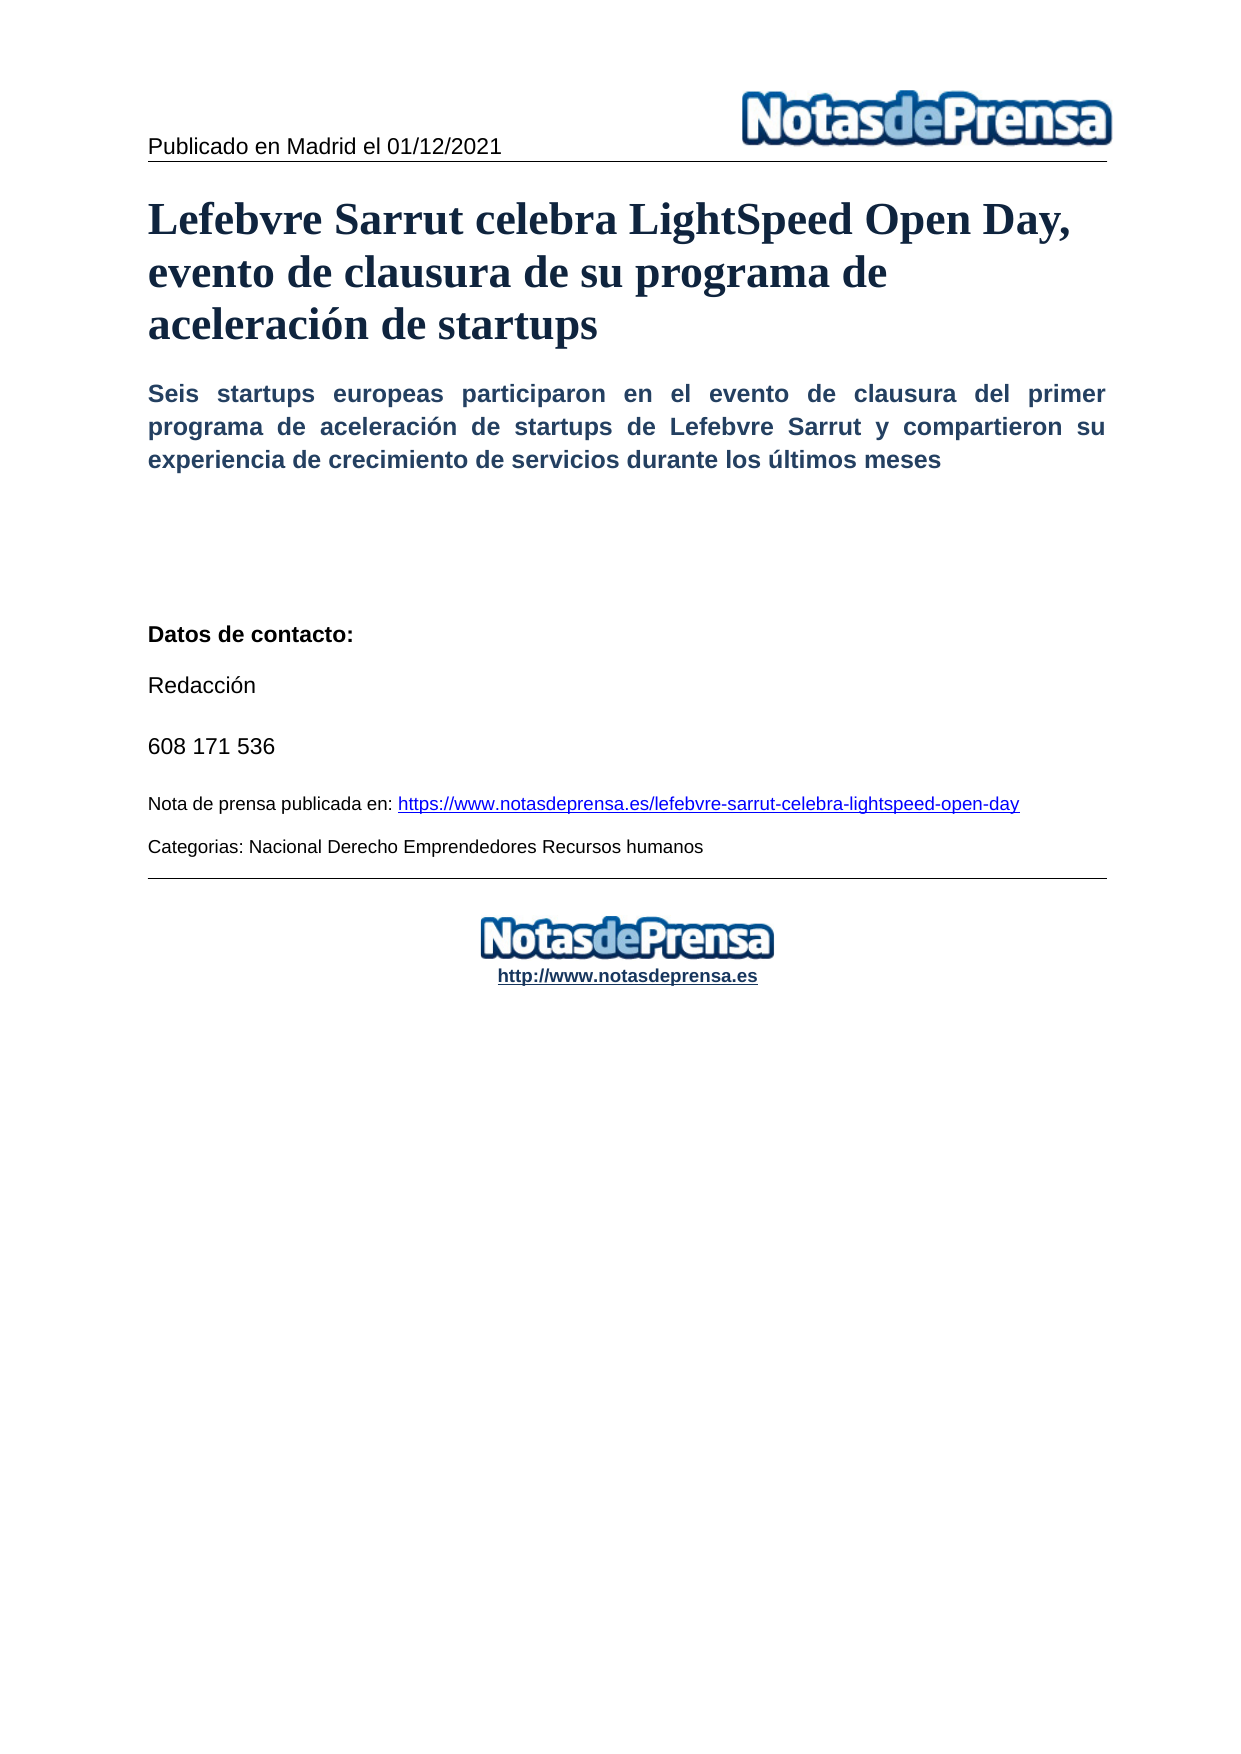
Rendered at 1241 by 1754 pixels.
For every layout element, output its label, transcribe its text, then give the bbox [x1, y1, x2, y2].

text Datos de contacto: [148, 621, 1107, 647]
picture [480, 915, 775, 961]
text Nota de prensa publicada en: https://www.notasdeprensa.es/lefebvre-sarrut-celebra-lightspeed-open-day [148, 793, 1107, 814]
subtitle Seis startups europeas participaron en el evento de clausura del primer programa de aceleración de startups de Lefebvre Sarrut y compartieron su experiencia de crecimiento de servicios durante los últimos meses [148, 379, 1107, 474]
picture [742, 90, 1113, 148]
text Redacción [148, 672, 1063, 698]
subtitle Lefebvre Sarrut celebra LightSpeed Open Day, evento de clausura de su programa de aceleración de startups [148, 192, 1107, 350]
text 608 171 536 [148, 733, 1063, 759]
text Categorias: Nacional Derecho Emprendedores Recursos humanos [148, 835, 1107, 857]
text http://www.notasdeprensa.es [148, 965, 1107, 986]
text Publicado en Madrid el 01/12/2021 [148, 133, 1107, 161]
